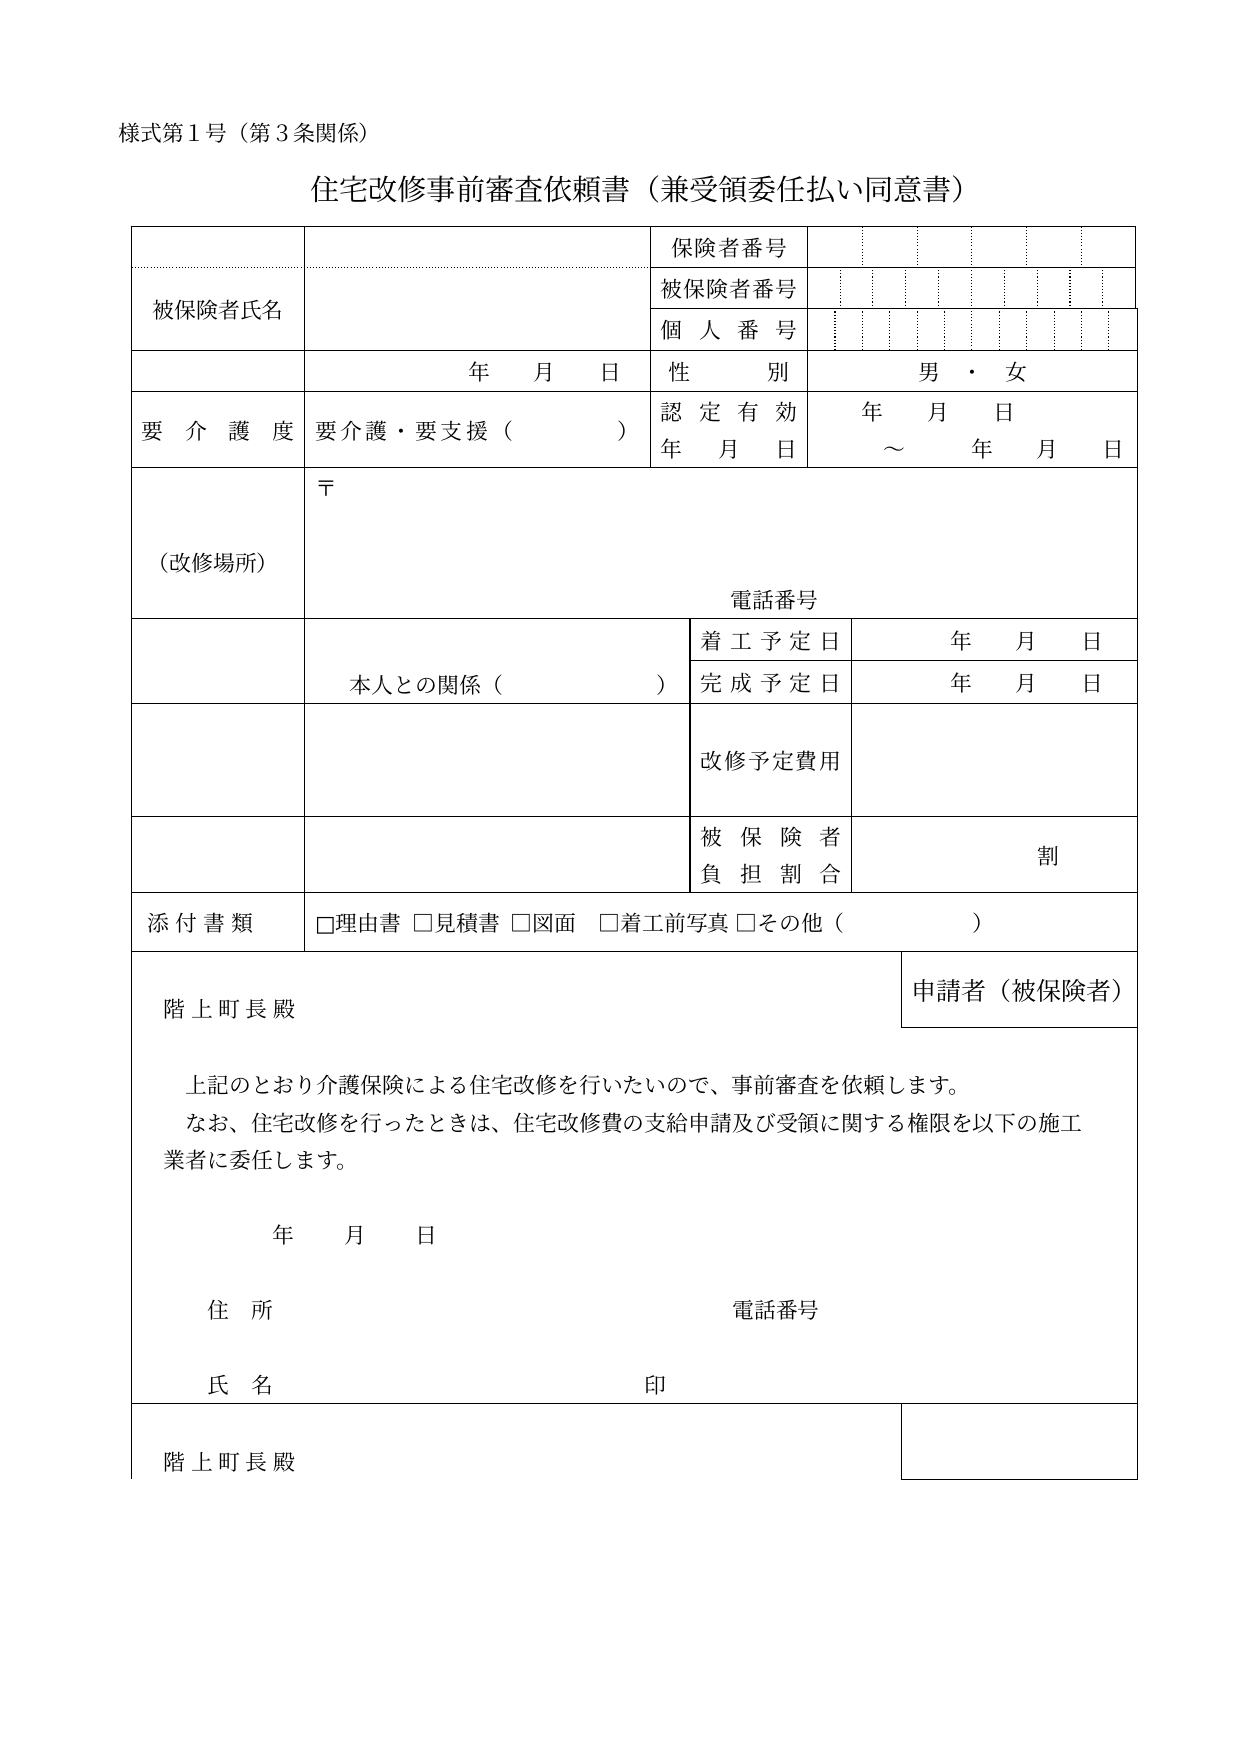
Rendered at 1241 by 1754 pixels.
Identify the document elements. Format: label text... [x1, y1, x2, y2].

table_cell [835, 309, 862, 350]
table_cell 被保険者氏名 [132, 267, 304, 350]
table_cell [1054, 309, 1081, 350]
table_cell [1037, 268, 1070, 308]
table_cell [902, 1404, 1137, 1479]
table_cell 性 別 [651, 351, 807, 391]
table_cell [132, 704, 304, 816]
table_cell 年 月 日 [852, 619, 1137, 660]
table_cell 年 月 日 [305, 351, 650, 391]
table_cell [808, 309, 835, 350]
table_cell [305, 704, 689, 816]
table_cell [132, 351, 304, 391]
table_cell [1005, 268, 1037, 308]
table_cell 要介護・要支援（ ） [305, 392, 650, 467]
table_header [917, 227, 972, 267]
table_cell [906, 268, 938, 308]
text 様式第１号（第３条関係） [118, 113, 1173, 151]
table_cell 被保険者番号 [651, 268, 807, 308]
table_cell [938, 268, 972, 308]
table_cell 〒 電話番号 [305, 468, 1137, 618]
table_cell [852, 704, 1137, 816]
table_cell 年 月 日 [852, 661, 1137, 702]
table_cell （改修場所） [132, 468, 304, 618]
table_cell 個人番号 [651, 309, 807, 350]
table_cell [840, 268, 873, 308]
table_cell 上記のとおり介護保険による住宅改修を行いたいので、事前審査を依頼します。 なお、住宅改修を行ったときは、住宅改修費の支給申請及び受領に関する権限を以下の施工 業者に委任します。 年 月 日 住 所 電話番号 氏 名 印 [132, 1027, 1137, 1403]
table_cell [999, 309, 1027, 350]
table_header [1027, 227, 1081, 267]
table_cell [873, 268, 906, 308]
table_cell [890, 309, 917, 350]
table_cell 認定有効 年月日 [651, 392, 807, 467]
table_cell 着工予定日 [691, 619, 851, 660]
table_cell [972, 268, 1004, 308]
table_header [132, 227, 304, 267]
table_header [1081, 227, 1135, 267]
table_cell [972, 309, 999, 350]
table_cell 階 上 町 長 殿 [132, 1404, 901, 1479]
table_cell [132, 817, 304, 892]
table_cell 申請者（被保険者） [902, 952, 1137, 1027]
table_cell [945, 309, 972, 350]
table_cell [305, 817, 689, 892]
table_cell [808, 268, 840, 308]
table_header [972, 227, 1027, 267]
table_cell 階 上 町 長 殿 [132, 952, 901, 1027]
table_header [808, 227, 862, 267]
table_cell 被保険者 負担割合 [691, 817, 851, 892]
table_cell □理由書 □見積書 □図面 □着工前写真 □その他（ ） [305, 893, 1137, 951]
table_cell 本人との関係（ ） [305, 619, 689, 702]
table_cell [1103, 268, 1135, 308]
table_cell 添付書類 [132, 893, 304, 951]
table_cell [1070, 268, 1103, 308]
table_cell [917, 309, 944, 350]
table_cell 年 月 日 ～ 年 月 日 [808, 392, 1137, 467]
table_header 保険者番号 [651, 227, 807, 267]
table_cell 割 [852, 817, 1137, 892]
table_header [305, 227, 650, 267]
table_cell [305, 267, 650, 350]
table_cell 要介護度 [132, 392, 304, 467]
table_cell 改修予定費用 [691, 704, 851, 816]
table_cell [863, 309, 890, 350]
table_header [863, 227, 917, 267]
table_cell 完成予定日 [691, 661, 851, 702]
table_cell [1027, 309, 1054, 350]
table_cell [132, 619, 304, 702]
text 住宅改修事前審査依頼書（兼受領委任払い同意書） [118, 151, 1173, 226]
table_cell 男 ・ 女 [808, 351, 1137, 391]
table_cell [1109, 309, 1137, 350]
table_cell [1081, 309, 1109, 350]
